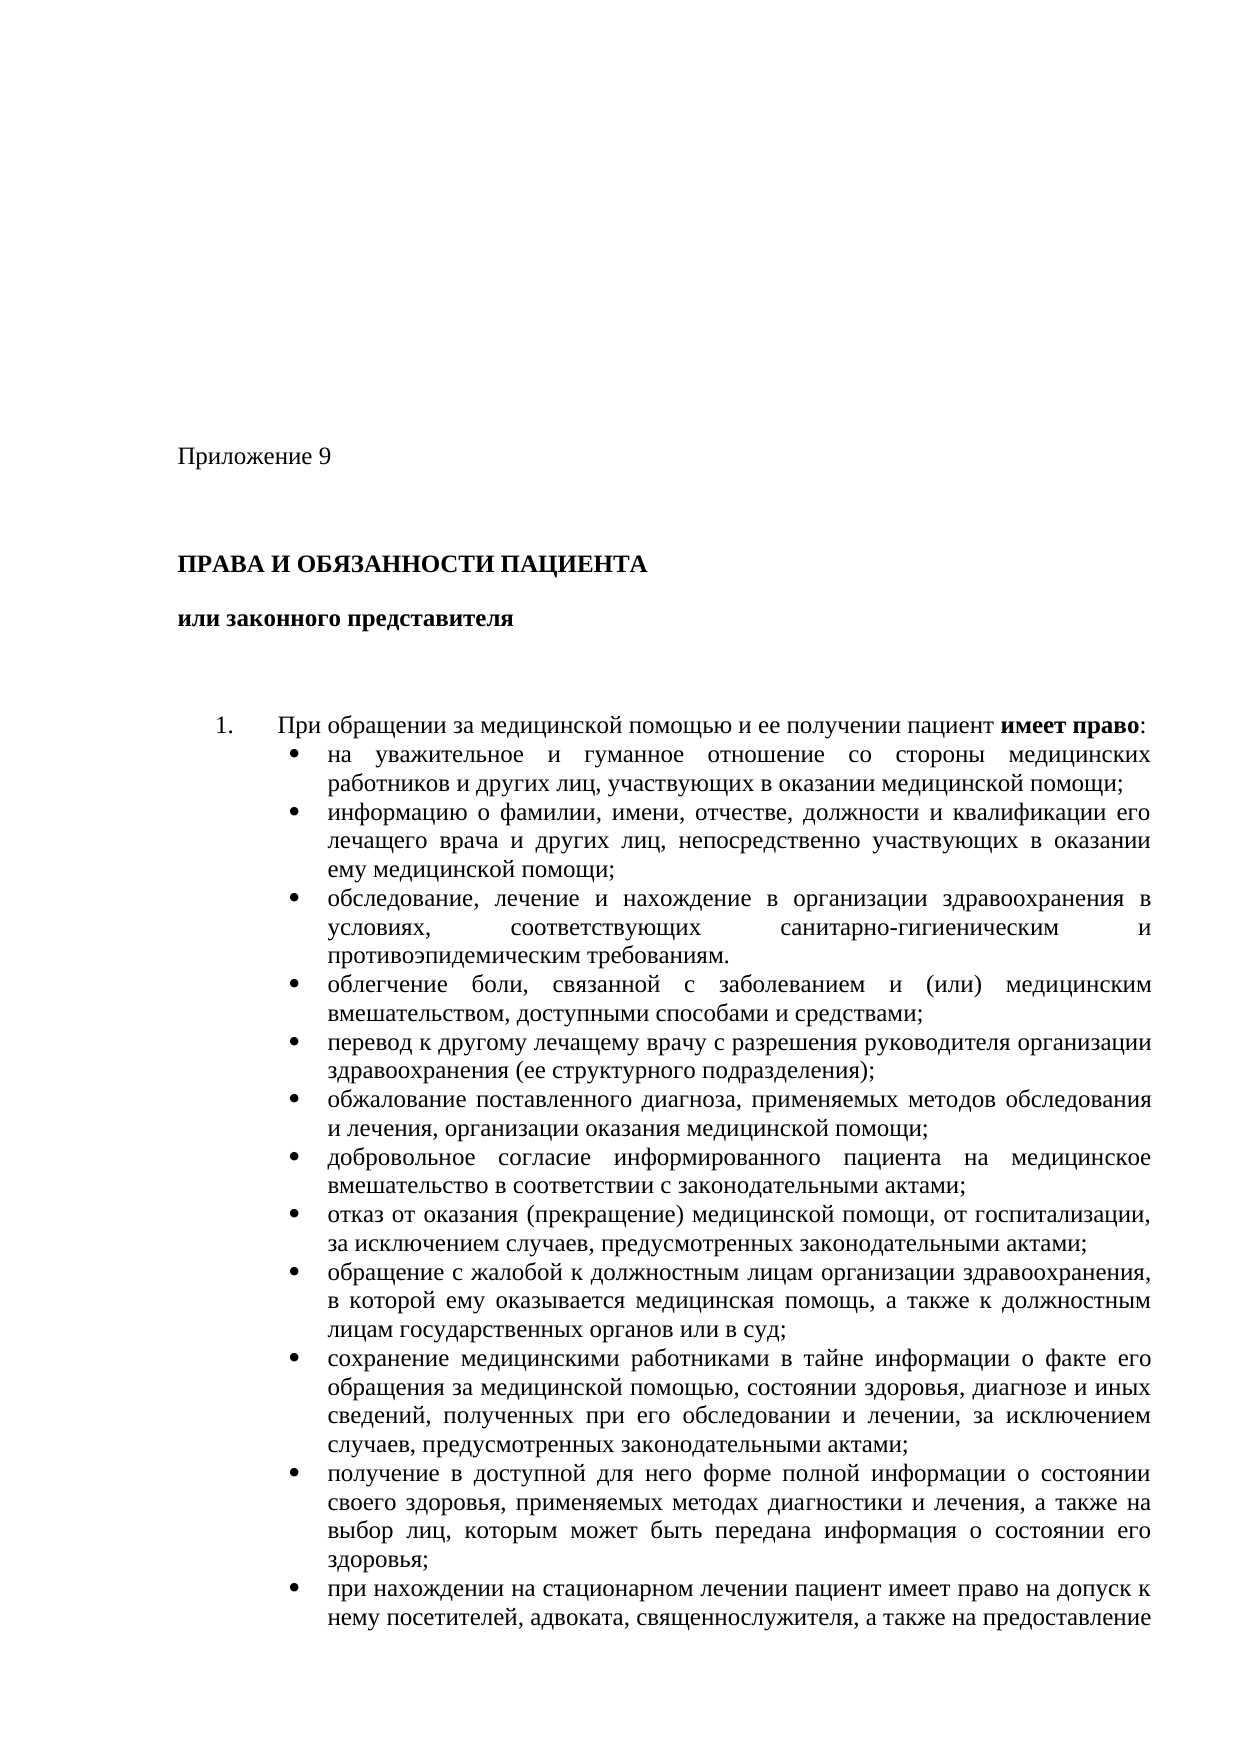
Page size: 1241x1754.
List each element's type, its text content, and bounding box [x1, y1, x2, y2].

text или законного представителя [177, 603, 1152, 632]
list добровольное согласие информированного пациента на медицинское вмешательство в соответствии с законодательными актами; [290, 1142, 1152, 1199]
list отказ от оказания (прекращение) медицинской помощи, от госпитализации, за исключением случаев, предусмотренных законодательными актами; [290, 1199, 1152, 1257]
list сохранение медицинскими работниками в тайне информации о факте его обращения за медицинской помощью, состоянии здоровья, диагнозе и иных сведений, полученных при его обследовании и лечении, за исключением случаев, предусмотренных законодательными актами; [290, 1343, 1152, 1458]
list обследование, лечение и нахождение в организации здравоохранения в условиях, соответствующих санитарно-гигиеническим и противоэпидемическим требованиям. [290, 883, 1152, 969]
list обращение с жалобой к должностным лицам организации здравоохранения, в которой ему оказывается медицинская помощь, а также к должностным лицам государственных органов или в суд; [290, 1257, 1152, 1343]
list перевод к другому лечащему врачу с разрешения руководителя организации здравоохранения (ее структурного подразделения); [290, 1027, 1152, 1084]
list обжалование поставленного диагноза, применяемых методов обследования и лечения, организации оказания медицинской помощи; [290, 1084, 1152, 1142]
list на уважительное и гуманное отношение со стороны медицинских работников и других лиц, участвующих в оказании медицинской помощи; [290, 739, 1152, 797]
list облегчение боли, связанной с заболеванием и (или) медицинским вмешательством, доступными способами и средствами; [290, 969, 1152, 1027]
list получение в доступной для него форме полной информации о состоянии своего здоровья, применяемых методах диагностики и лечения, а также на выбор лиц, которым может быть передана информация о состоянии его здоровья; [290, 1458, 1152, 1573]
list При обращении за медицинской помощью и ее получении пациент имеет право: [215, 711, 1152, 739]
text Приложение 9 [177, 441, 1152, 470]
list информацию о фамилии, имени, отчестве, должности и квалификации его лечащего врача и других лиц, непосредственно участвующих в оказании ему медицинской помощи; [290, 797, 1152, 883]
text ПРАВА И ОБЯЗАННОСТИ ПАЦИЕНТА [177, 549, 1152, 578]
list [290, 1573, 1152, 1631]
